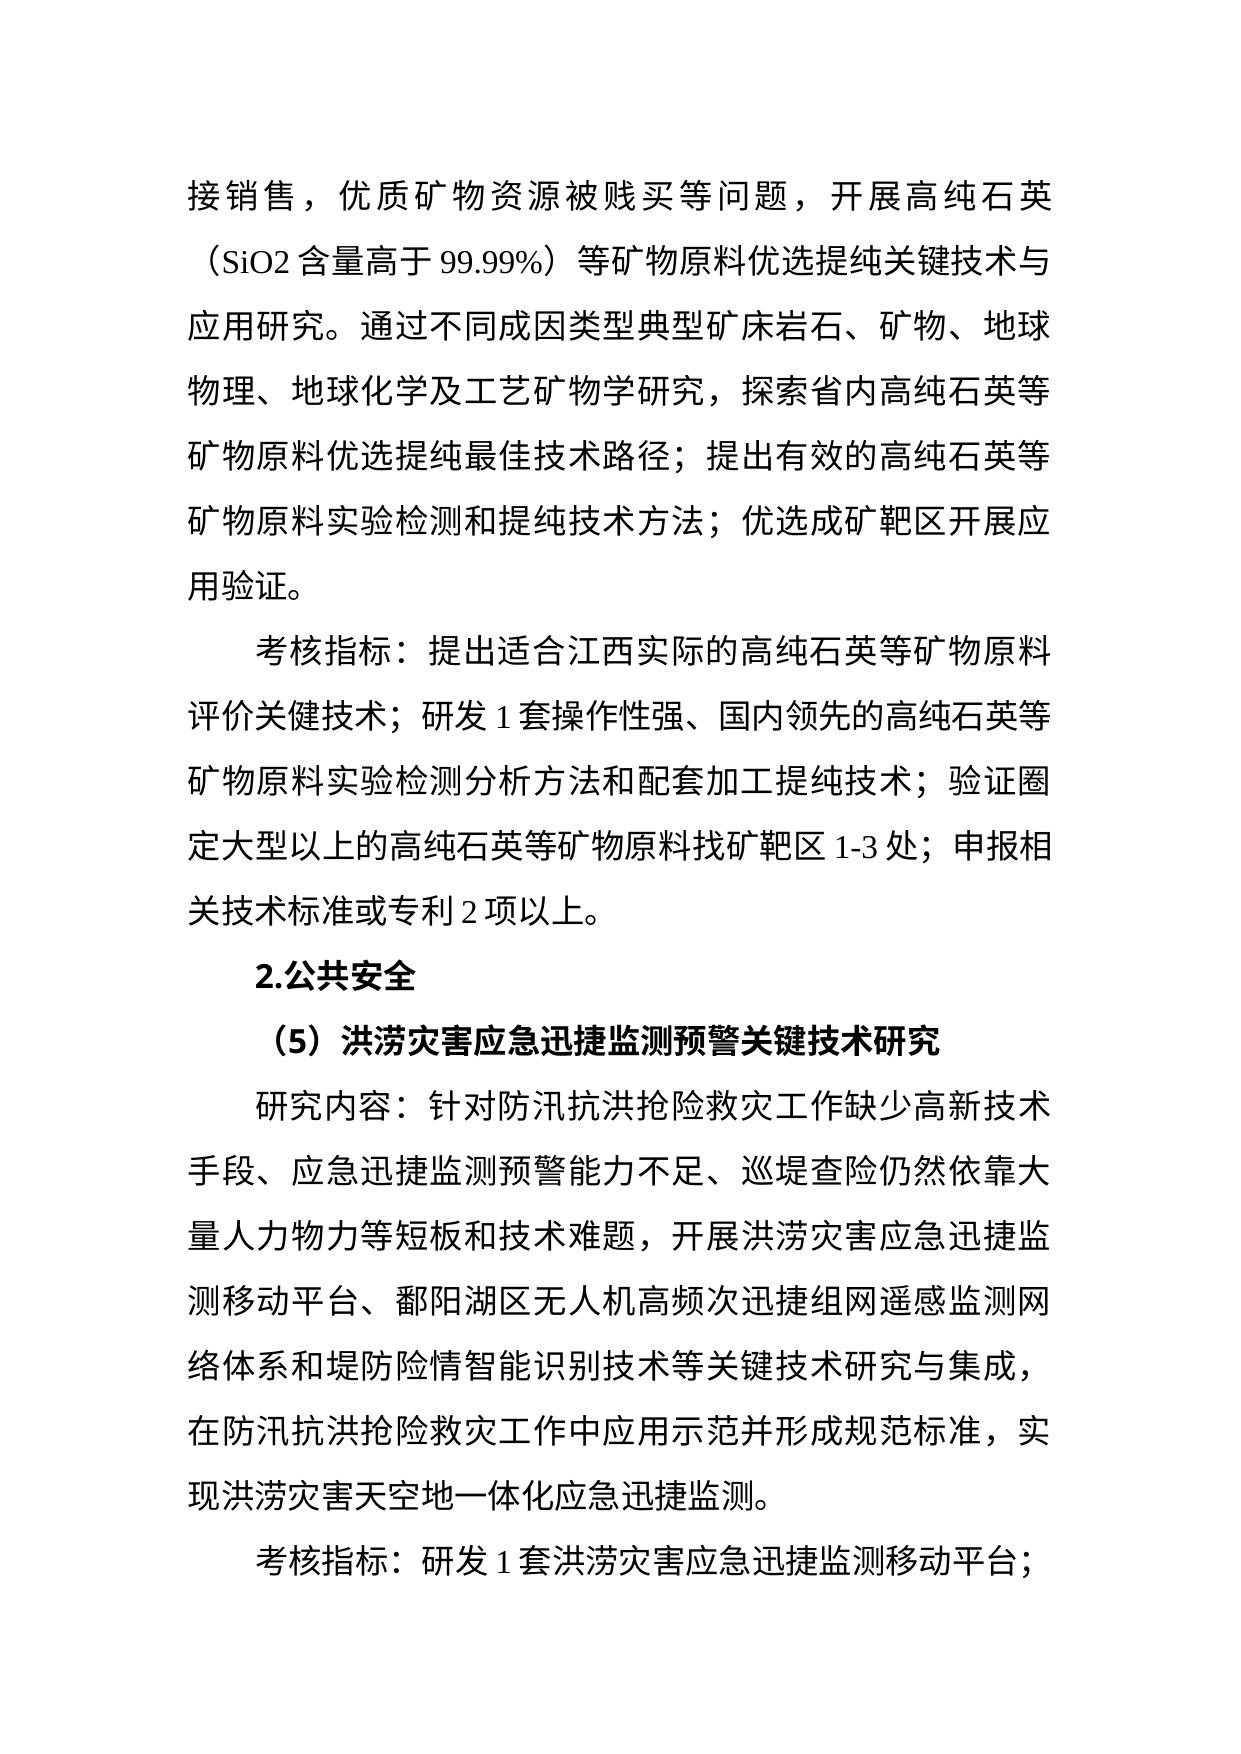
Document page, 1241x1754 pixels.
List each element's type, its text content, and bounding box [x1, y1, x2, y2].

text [187, 162, 1053, 617]
text 研究内容：针对防汛抗洪抢险救灾工作缺少高新技术手段、应急迅捷监测预警能力不足、巡堤查险仍然依靠大量人力物力等短板和技术难题，开展洪涝灾害应急迅捷监测移动平台、鄱阳湖区无人机高频次迅捷组网遥感监测网络体系和堤防险情智能识别技术等关键技术研究与集成，在防汛抗洪抢险救灾工作中应用示范并形成规范标准，实现洪涝灾害天空地一体化应急迅捷监测。 [187, 1072, 1053, 1527]
text （5）洪涝灾害应急迅捷监测预警关键技术研究 [187, 1007, 1053, 1072]
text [187, 1527, 1053, 1592]
text 2.公共安全 [187, 942, 1053, 1007]
text 考核指标：提出适合江西实际的高纯石英等矿物原料评价关健技术；研发1套操作性强、国内领先的高纯石英等矿物原料实验检测分析方法和配套加工提纯技术；验证圈定大型以上的高纯石英等矿物原料找矿靶区1-3处；申报相关技术标准或专利2项以上。 [187, 617, 1053, 942]
